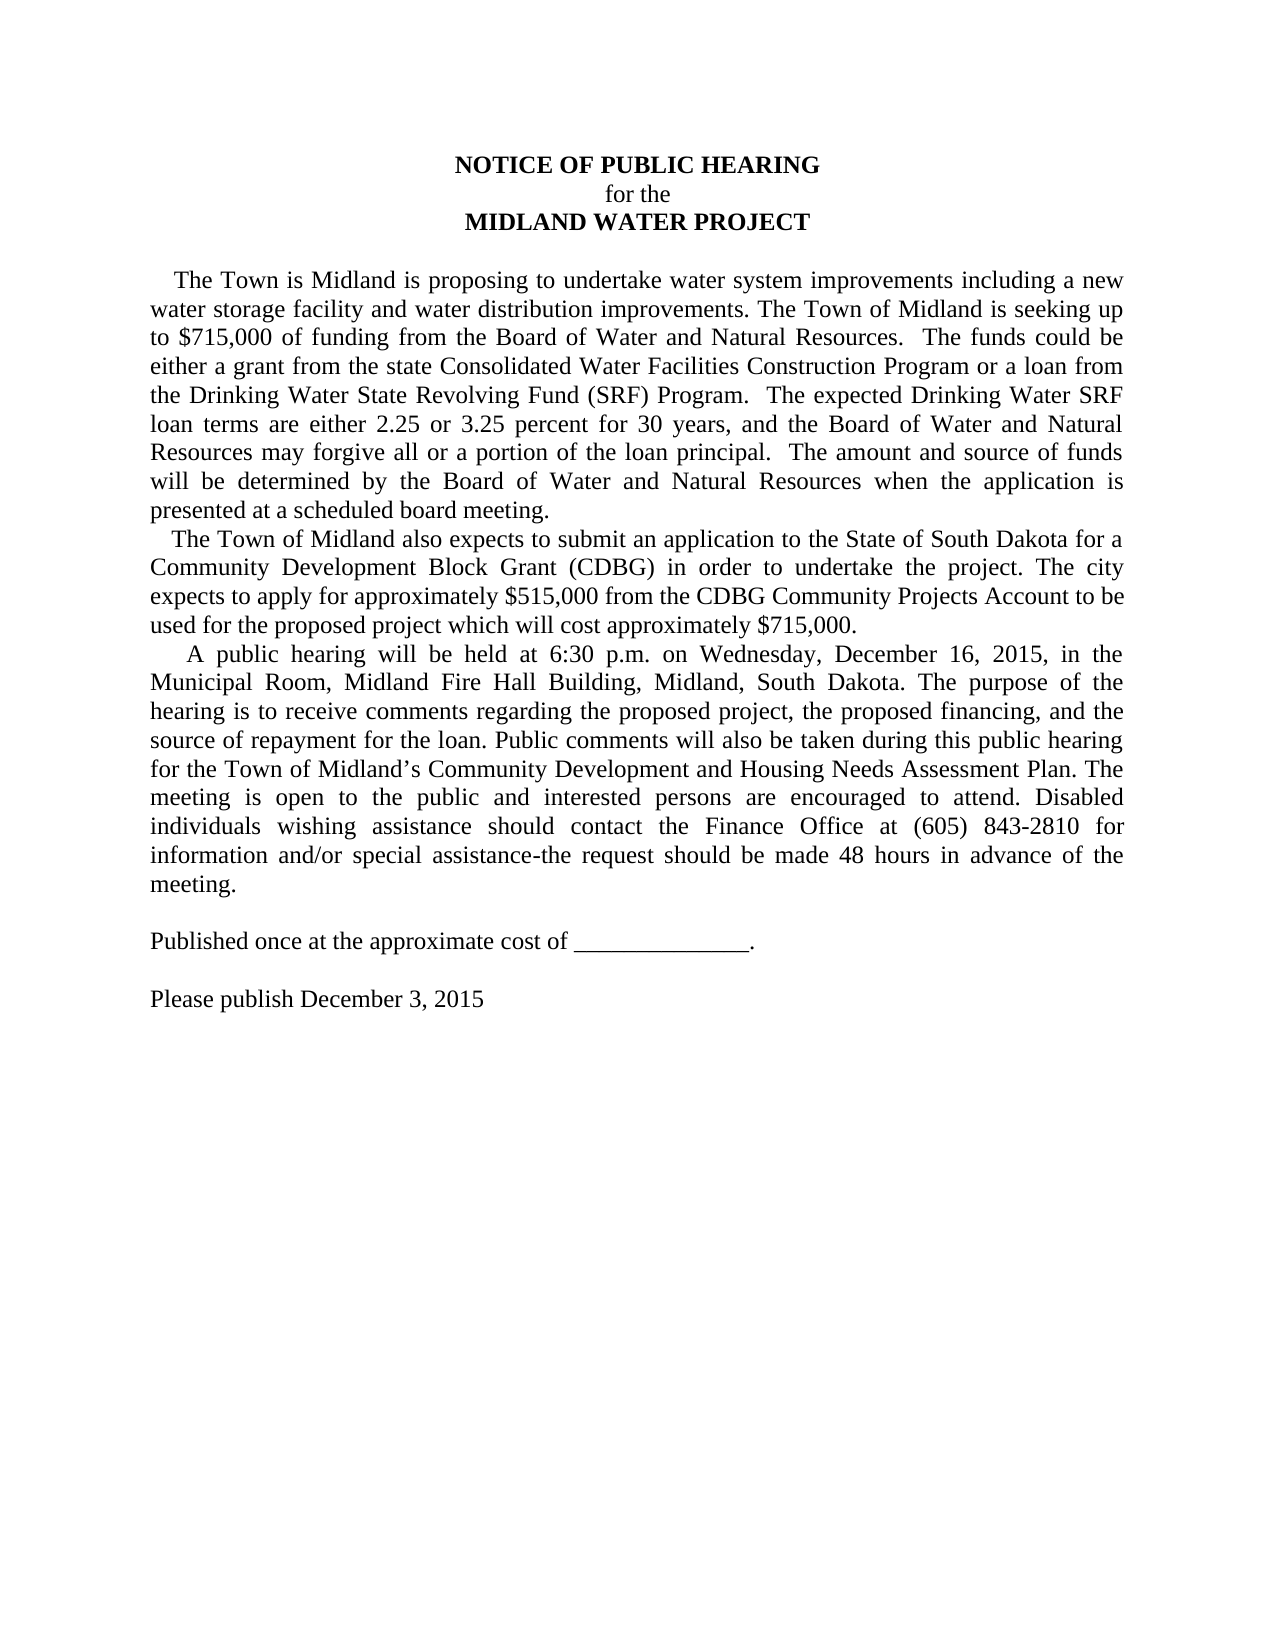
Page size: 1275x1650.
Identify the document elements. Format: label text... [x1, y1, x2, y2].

text Published once at the approximate cost of ______________. [150, 926, 1125, 955]
text MIDLAND WATER PROJECT [150, 207, 1125, 236]
text The Town is Midland is proposing to undertake water system improvements including a new water storage facility and water distribution improvements. The Town of Midland is seeking up to $715,000 of funding from the Board of Water and Natural Resources. The funds could be either a grant from the state Consolidated Water Facilities Construction Program or a loan from the Drinking Water State Revolving Fund (SRF) Program. The expected Drinking Water SRF loan terms are either 2.25 or 3.25 percent for 30 years, and the Board of Water and Natural Resources may forgive all or a portion of the loan principal. The amount and source of funds will be determined by the Board of Water and Natural Resources when the application is presented at a scheduled board meeting. [150, 265, 1125, 524]
text A public hearing will be held at 6:30 p.m. on Wednesday, December 16, 2015, in the Municipal Room, Midland Fire Hall Building, Midland, South Dakota. The purpose of the hearing is to receive comments regarding the proposed project, the proposed financing, and the source of repayment for the loan. Public comments will also be taken during this public hearing for the Town of Midland’s Community Development and Housing Needs Assessment Plan. The meeting is open to the public and interested persons are encouraged to attend. Disabled individuals wishing assistance should contact the Finance Office at (605) 843-2810 for information and/or special assistance-the request should be made 48 hours in advance of the meeting. [150, 639, 1125, 897]
text The Town of Midland also expects to submit an application to the State of South Dakota for a Community Development Block Grant (CDBG) in order to undertake the project. The city expects to apply for approximately $515,000 from the CDBG Community Projects Account to be used for the proposed project which will cost approximately $715,000. [150, 524, 1125, 639]
text NOTICE OF PUBLIC HEARING [150, 150, 1125, 179]
text for the [150, 179, 1125, 207]
text Please publish December 3, 2015 [150, 984, 1125, 1012]
